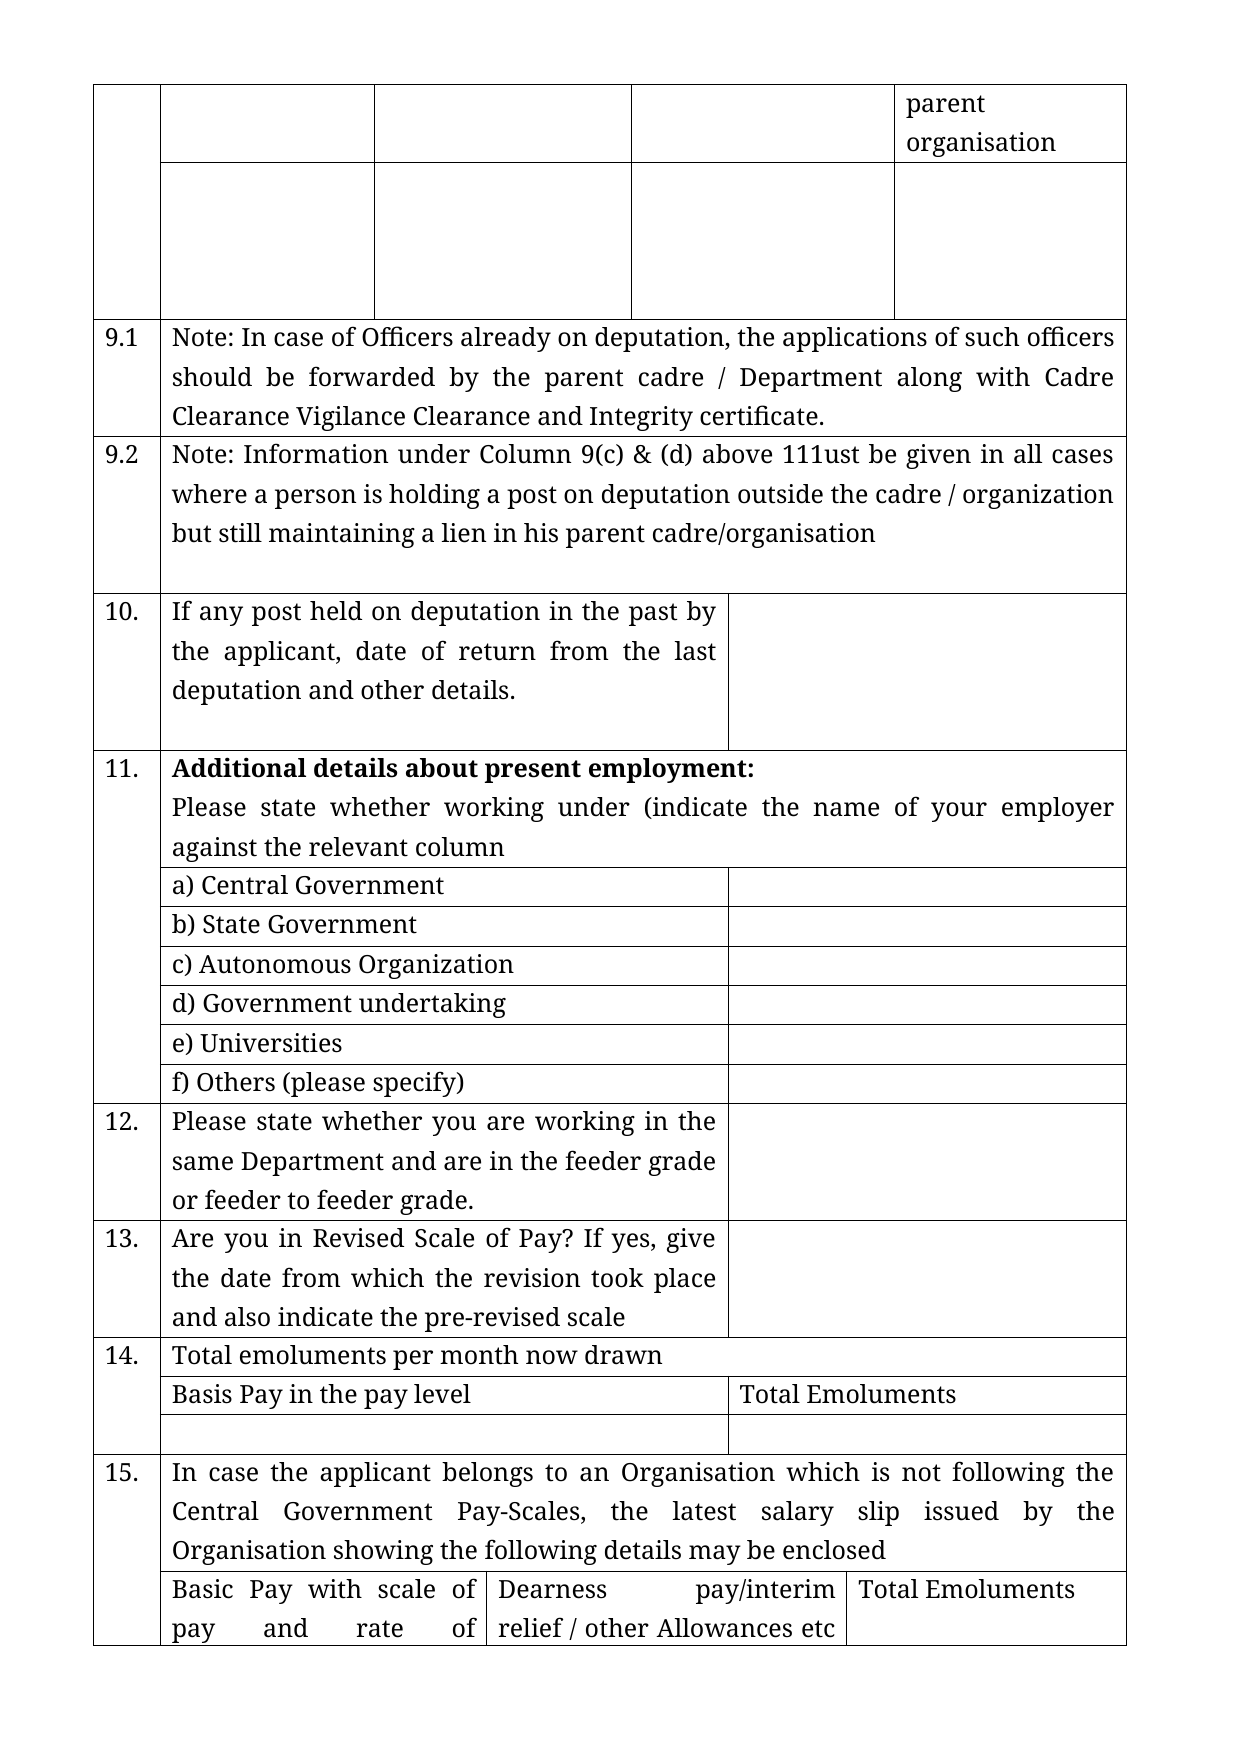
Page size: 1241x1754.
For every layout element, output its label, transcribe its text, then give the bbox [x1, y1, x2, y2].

table_cell [729, 1025, 1126, 1064]
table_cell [161, 85, 374, 162]
table_cell d) Government undertaking [161, 986, 728, 1024]
table_cell [729, 947, 1126, 985]
table_cell If any post held on deputation in the past by the applicant, date of return from the last deputation and other details. [161, 594, 728, 750]
table_cell [632, 163, 894, 319]
table_cell [161, 1415, 728, 1454]
table_cell [895, 163, 1126, 319]
table_cell 9.1 [94, 320, 160, 436]
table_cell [895, 85, 1126, 162]
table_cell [161, 1572, 486, 1645]
table_cell 10. [94, 594, 160, 750]
table_cell Additional details about present employment: Please state whether working under (indicate the name of your employer against the relevant column [161, 751, 1126, 867]
table_cell Note: In case of Officers already on deputation, the applications of such officers should be forwarded by the parent cadre / Department along with Cadre Clearance Vigilance Clearance and Integrity certificate. [161, 320, 1126, 436]
table_cell 14. [94, 1338, 160, 1454]
table_cell Basis Pay in the pay level [161, 1377, 728, 1414]
table_cell 15. [94, 1455, 160, 1645]
table_cell Please state whether you are working in the same Department and are in the feeder grade or feeder to feeder grade. [161, 1104, 728, 1220]
table_cell b) State Government [161, 907, 728, 946]
table_cell [729, 1065, 1126, 1103]
table_cell [729, 594, 1126, 750]
table_cell f) Others (please specify) [161, 1065, 728, 1103]
table_cell [729, 1104, 1126, 1220]
table_cell [729, 907, 1126, 946]
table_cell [632, 85, 894, 162]
table_cell [729, 1221, 1126, 1337]
table_cell [729, 986, 1126, 1024]
table_cell 13. [94, 1221, 160, 1337]
table_cell [161, 163, 374, 319]
table_cell [375, 163, 631, 319]
table_cell [729, 1415, 1126, 1454]
table_cell e) Universities [161, 1025, 728, 1064]
table_cell Total Emoluments [729, 1377, 1126, 1414]
table_cell Note: Information under Column 9(c) & (d) above 111ust be given in all cases where a person is holding a post on deputation outside the cadre / organization but still maintaining a lien in his parent cadre/organisation [161, 437, 1126, 593]
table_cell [487, 1572, 846, 1645]
table_cell 12. [94, 1104, 160, 1220]
table_cell Are you in Revised Scale of Pay? If yes, give the date from which the revision took place and also indicate the pre-revised scale [161, 1221, 728, 1337]
table_cell a) Central Government [161, 868, 728, 906]
table_cell 11. [94, 751, 160, 1103]
table_cell [729, 868, 1126, 906]
table_cell In case the applicant belongs to an Organisation which is not following the Central Government Pay-Scales, the latest salary slip issued by the Organisation showing the following details may be enclosed [161, 1455, 1126, 1571]
table_cell 9.2 [94, 437, 160, 593]
table_cell c) Autonomous Organization [161, 947, 728, 985]
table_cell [375, 85, 631, 162]
table_cell Total emoluments per month now drawn [161, 1338, 1126, 1376]
table_cell Total Emoluments [847, 1572, 1126, 1645]
